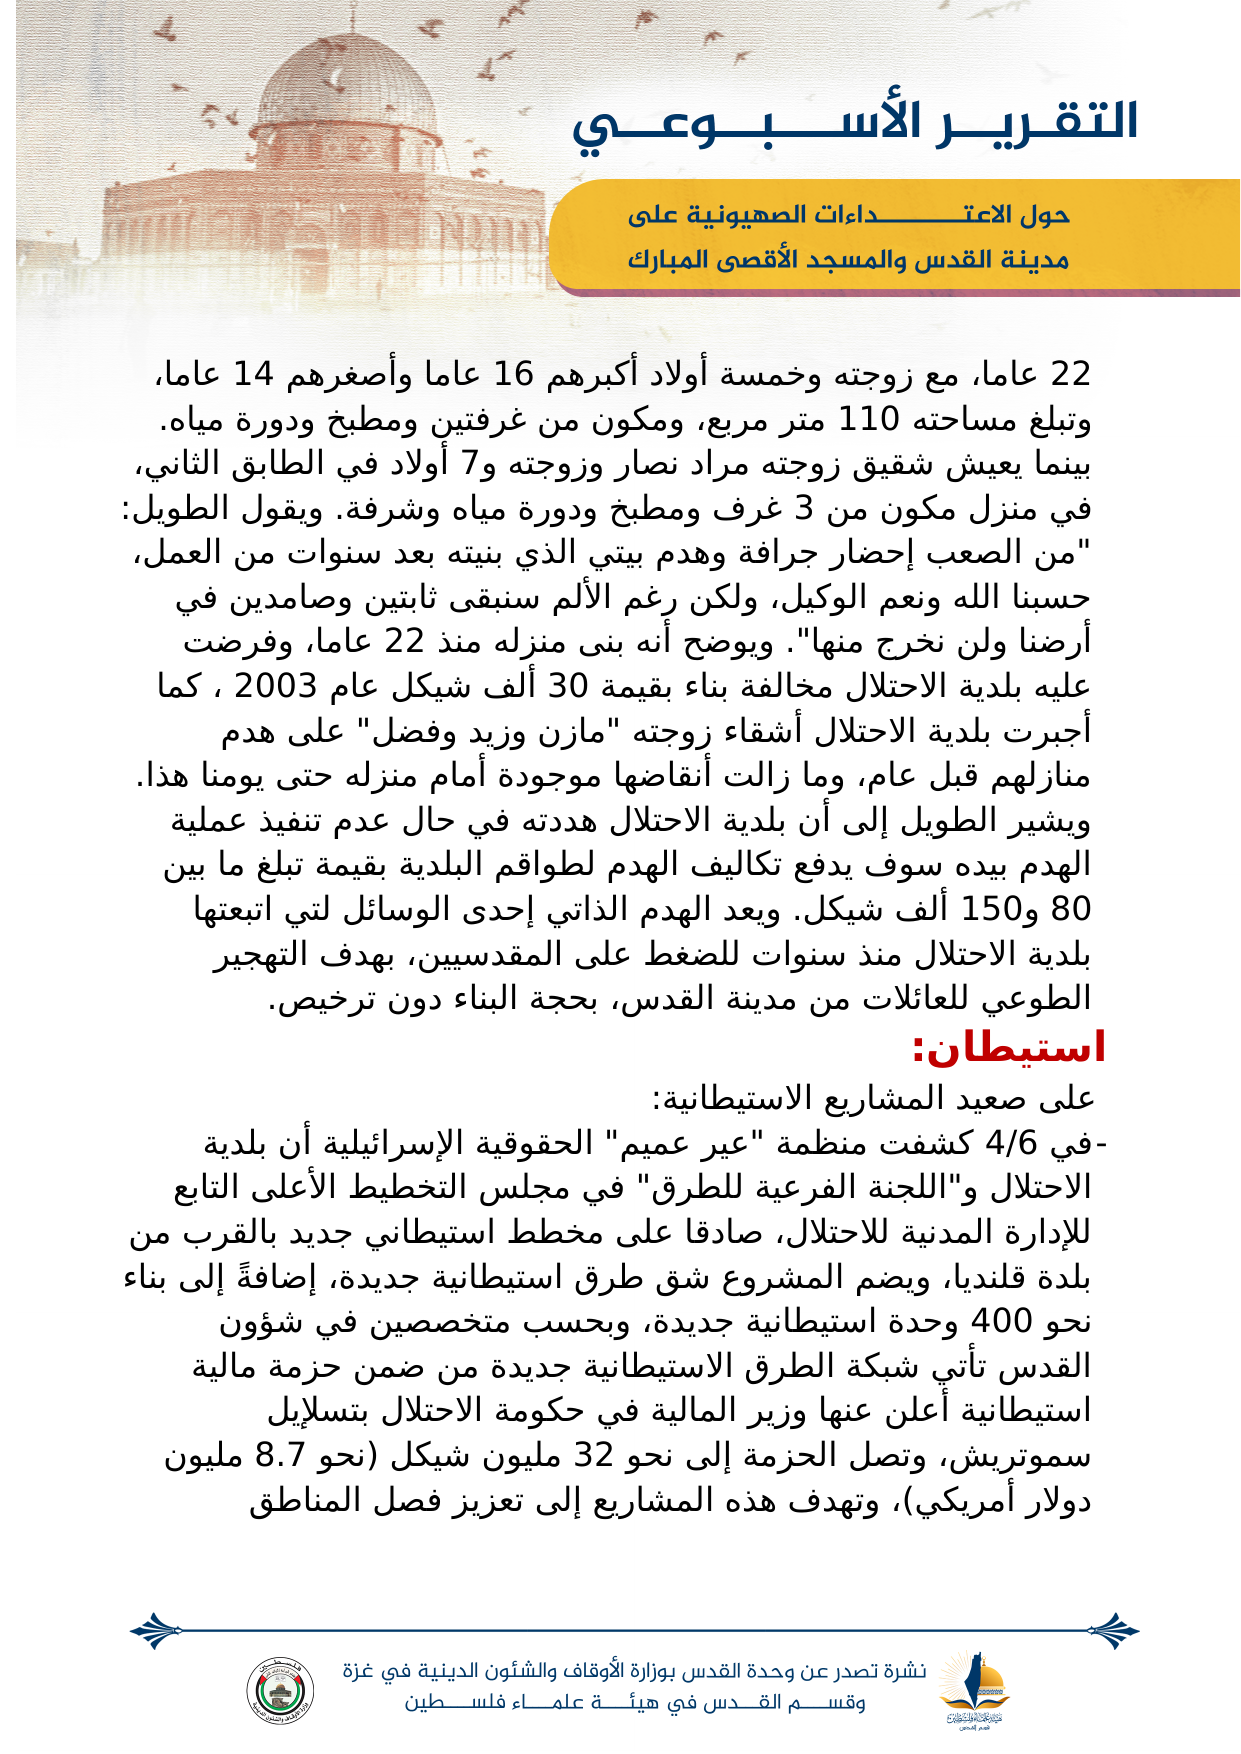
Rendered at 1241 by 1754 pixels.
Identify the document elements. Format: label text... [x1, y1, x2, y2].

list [118, 1123, 1107, 1519]
list استيطان: [118, 1023, 1107, 1072]
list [118, 354, 1107, 1017]
picture [16, 0, 1241, 1751]
list على صعيد المشاريع الاستيطانية: [118, 1079, 1107, 1118]
